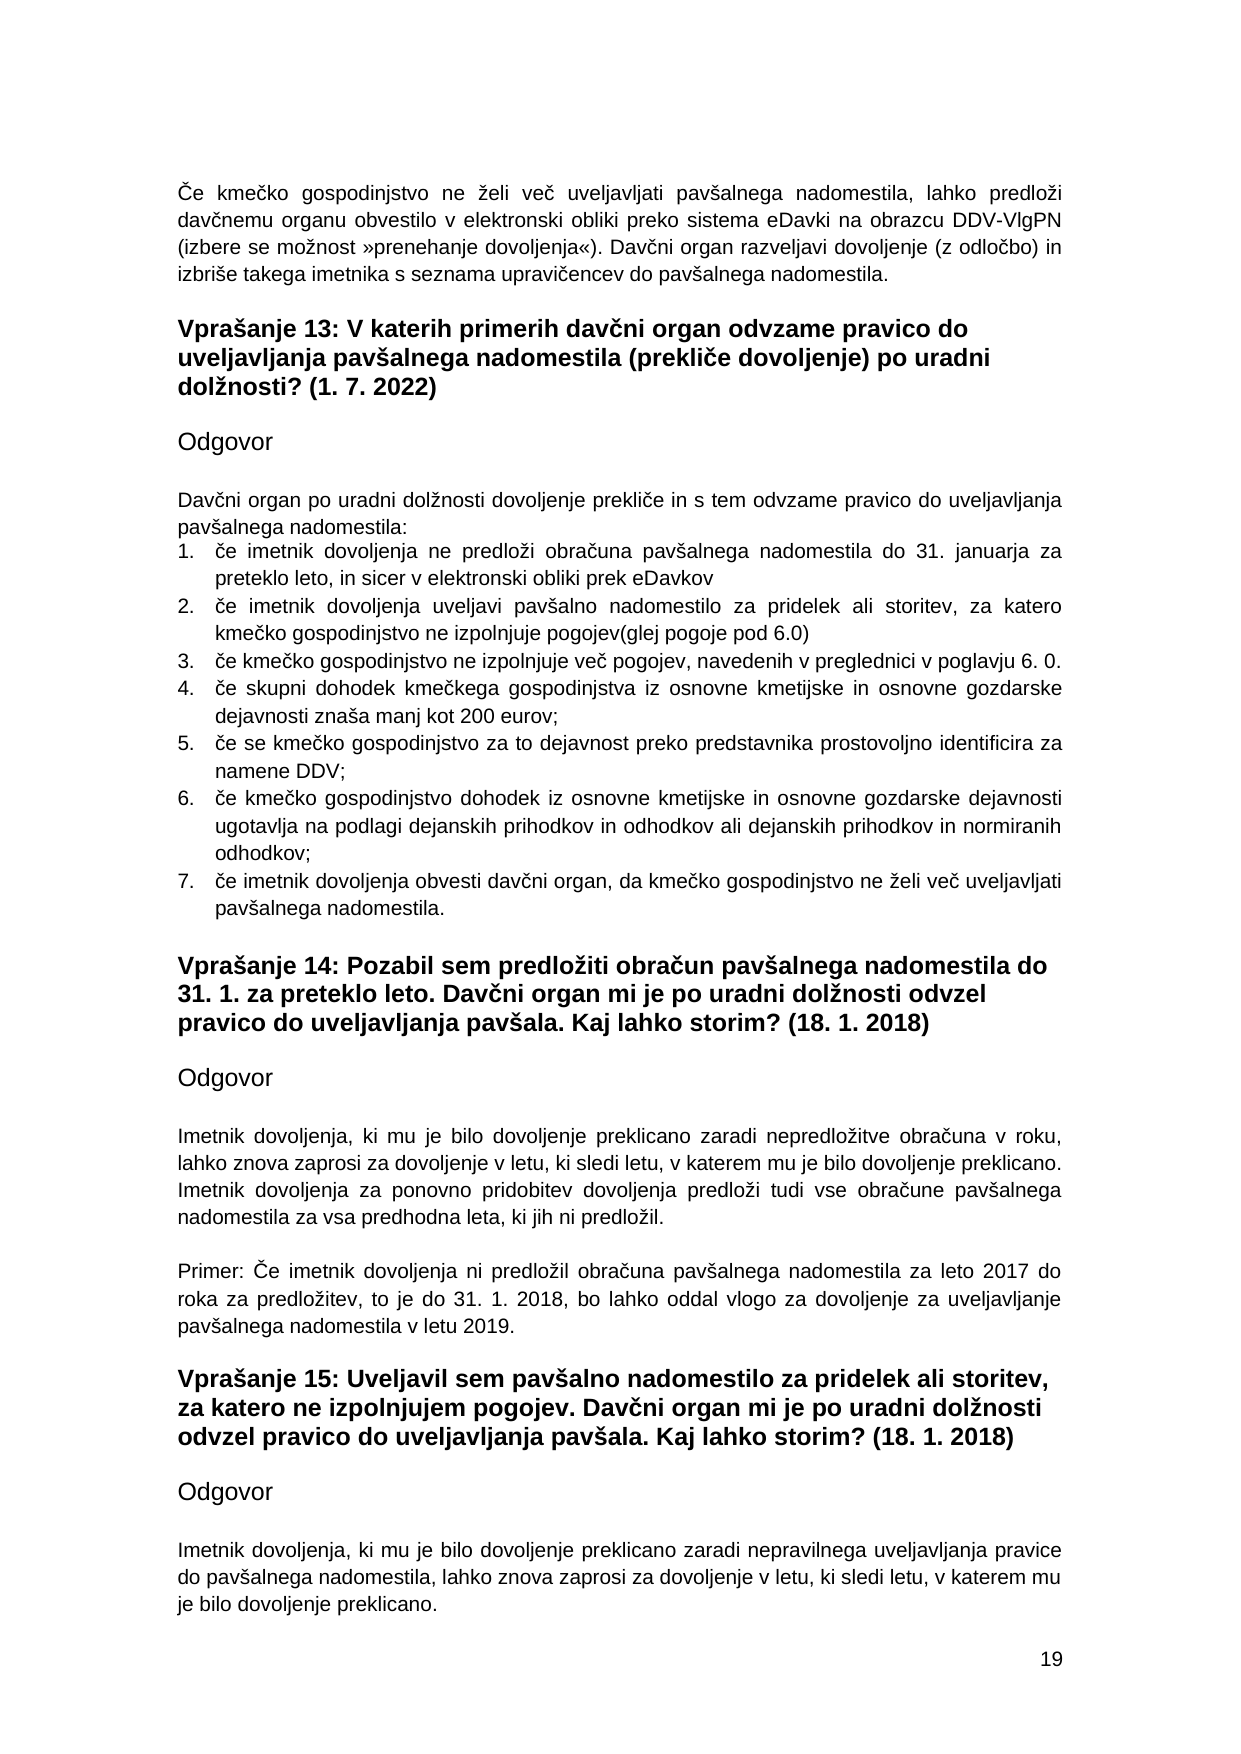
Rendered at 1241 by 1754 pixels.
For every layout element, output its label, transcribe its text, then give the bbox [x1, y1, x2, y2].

text Davčni organ po uradni dolžnosti dovoljenje prekliče in s tem odvzame pravico do uveljavljanja pavšalnega nadomestila: [177, 484, 1063, 538]
list če imetnik dovoljenja uveljavi pavšalno nadomestilo za pridelek ali storitev, za katero kmečko gospodinjstvo ne izpolnjuje pogojev(glej pogoje pod 6.0) [177, 593, 1063, 645]
list če imetnik dovoljenja obvesti davčni organ, da kmečko gospodinjstvo ne želi več uveljavljati pavšalnega nadomestila. [177, 868, 1063, 920]
list če se kmečko gospodinjstvo za to dejavnost preko predstavnika prostovoljno identificira za namene DDV; [177, 731, 1063, 782]
list če imetnik dovoljenja ne predloži obračuna pavšalnega nadomestila do 31. januarja za preteklo leto, in sicer v elektronski obliki prek eDavkov [177, 538, 1063, 590]
text Odgovor [177, 1063, 1063, 1092]
text Vprašanje 15: Uveljavil sem pavšalno nadomestilo za pridelek ali storitev, za katero ne izpolnjujem pogojev. Davčni organ mi je po uradni dolžnosti odvzel pravico do uveljavljanja pavšala. Kaj lahko storim? (18. 1. 2018) [177, 1364, 1063, 1451]
text Vprašanje 14: Pozabil sem predložiti obračun pavšalnega nadomestila do 31. 1. za preteklo leto. Davčni organ mi je po uradni dolžnosti odvzel pravico do uveljavljanja pavšala. Kaj lahko storim? (18. 1. 2018) [177, 951, 1063, 1037]
text Odgovor [177, 427, 1063, 456]
text Imetnik dovoljenja, ki mu je bilo dovoljenje preklicano zaradi nepravilnega uveljavljanja pravice do pavšalnega nadomestila, lahko znova zaprosi za dovoljenje v letu, ki sledi letu, v katerem mu je bilo dovoljenje preklicano. [177, 1534, 1063, 1616]
text Odgovor [177, 1477, 1063, 1506]
text Če kmečko gospodinjstvo ne želi več uveljavljati pavšalnega nadomestila, lahko predloži davčnemu organu obvestilo v elektronski obliki preko sistema eDavki na obrazcu DDV-VlgPN (izbere se možnost »prenehanje dovoljenja«). Davčni organ razveljavi dovoljenje (z odločbo) in izbriše takega imetnika s seznama upravičencev do pavšalnega nadomestila. [177, 177, 1063, 286]
text Primer: Če imetnik dovoljenja ni predložil obračuna pavšalnega nadomestila za leto 2017 do roka za predložitev, to je do 31. 1. 2018, bo lahko oddal vlogo za dovoljenje za uveljavljanje pavšalnega nadomestila v letu 2019. [177, 1256, 1063, 1337]
list če kmečko gospodinjstvo dohodek iz osnovne kmetijske in osnovne gozdarske dejavnosti ugotavlja na podlagi dejanskih prihodkov in odhodkov ali dejanskih prihodkov in normiranih odhodkov; [177, 786, 1063, 865]
list če kmečko gospodinjstvo ne izpolnjuje več pogojev, navedenih v preglednici v poglavju 6. 0. [177, 648, 1063, 672]
list če skupni dohodek kmečkega gospodinjstva iz osnovne kmetijske in osnovne gozdarske dejavnosti znaša manj kot 200 eurov; [177, 676, 1063, 727]
text Imetnik dovoljenja, ki mu je bilo dovoljenje preklicano zaradi nepredložitve obračuna v roku, lahko znova zaprosi za dovoljenje v letu, ki sledi letu, v katerem mu je bilo dovoljenje preklicano. Imetnik dovoljenja za ponovno pridobitev dovoljenja predloži tudi vse obračune pavšalnega nadomestila za vsa predhodna leta, ki jih ni predložil. [177, 1121, 1063, 1229]
text Vprašanje 13: V katerih primerih davčni organ odvzame pravico do uveljavljanja pavšalnega nadomestila (prekliče dovoljenje) po uradni dolžnosti? (1. 7. 2022) [177, 314, 1063, 401]
